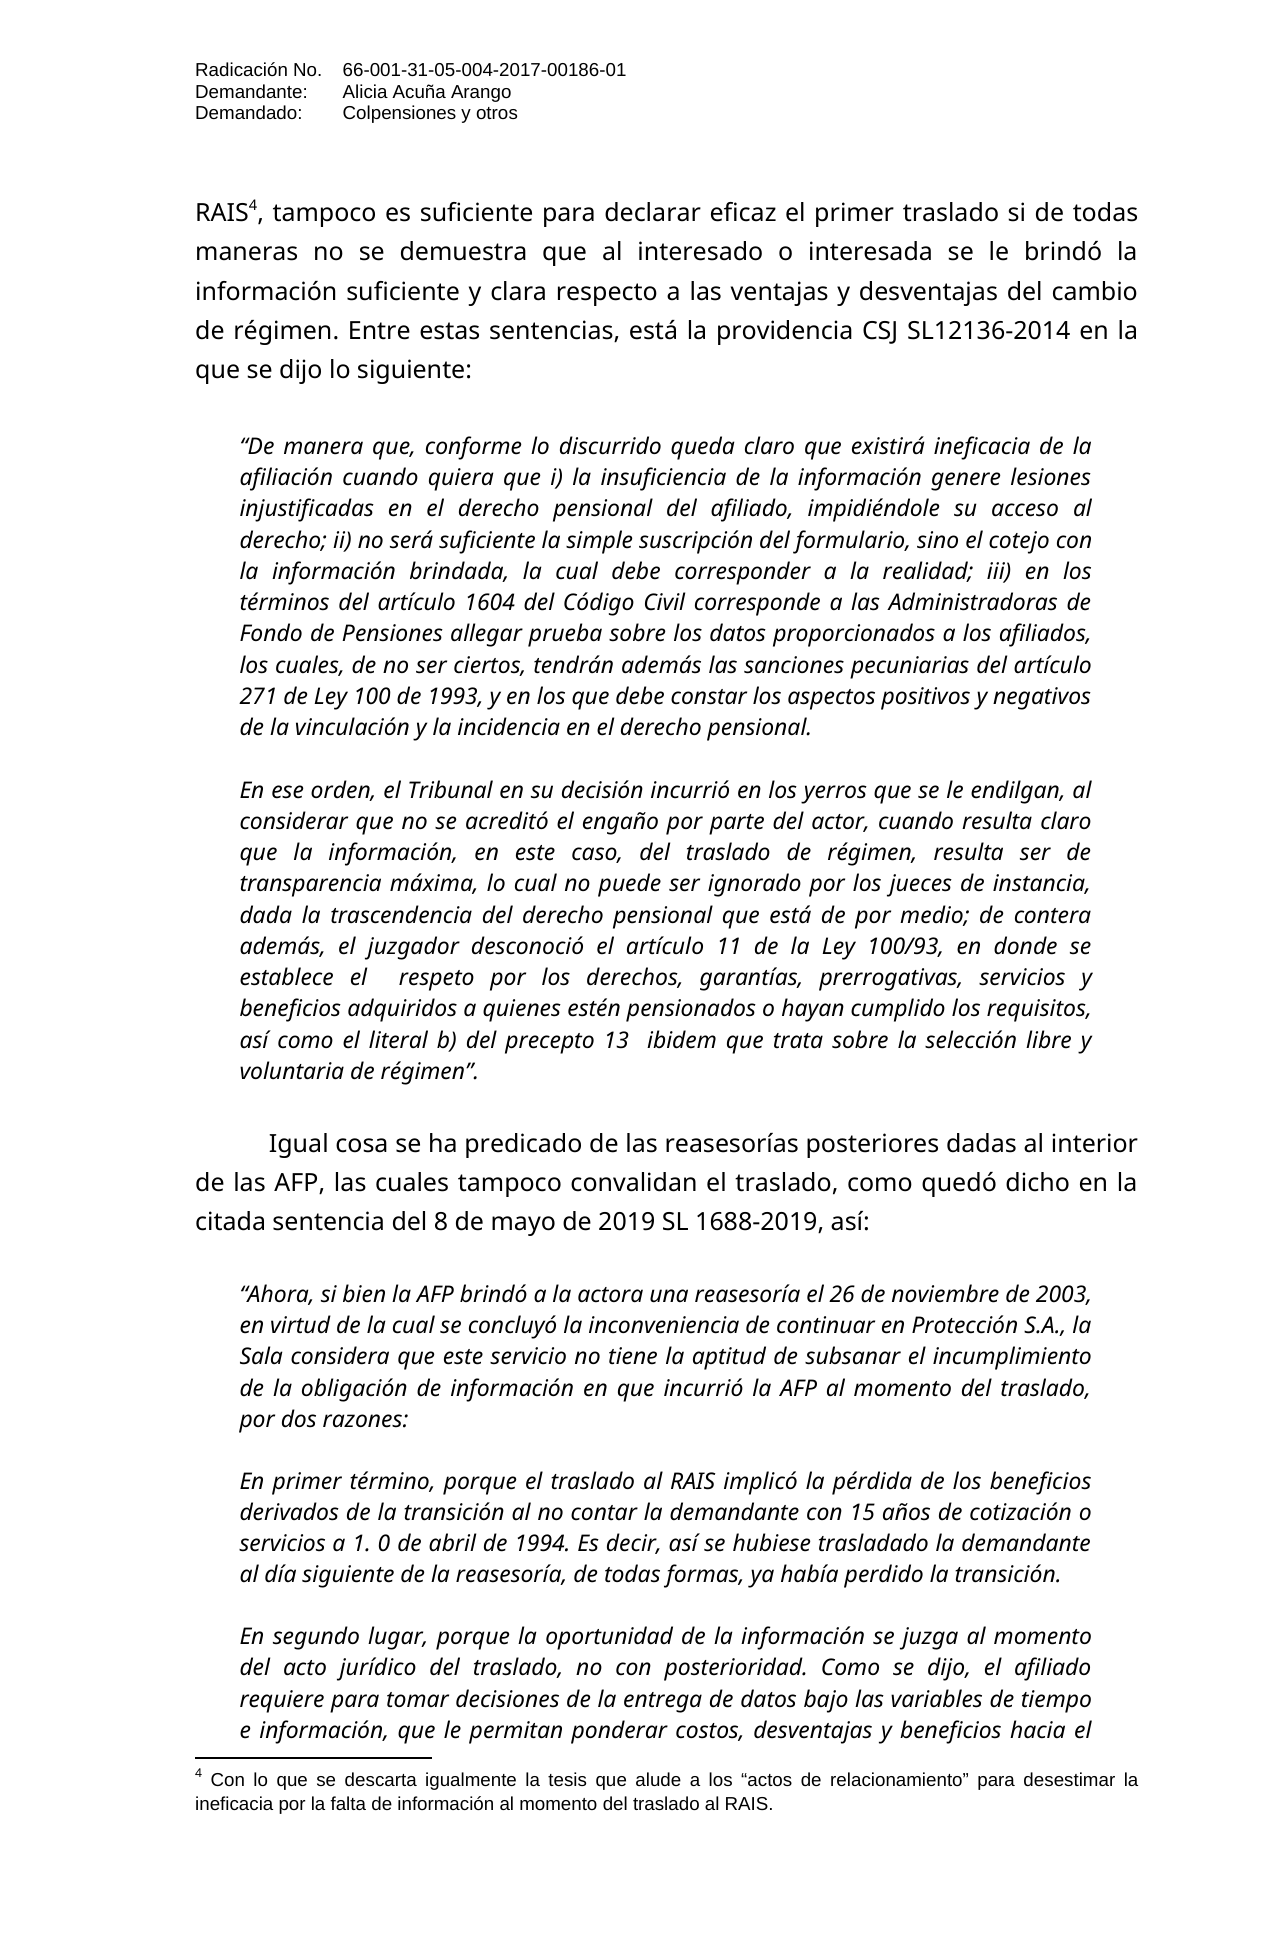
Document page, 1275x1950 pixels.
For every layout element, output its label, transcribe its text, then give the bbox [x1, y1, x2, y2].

text “De manera que, conforme lo discurrido queda claro que existirá ineficacia de la afiliación cuando quiera que i) la insuficiencia de la información genere lesiones injustificadas en el derecho pensional del afiliado, impidiéndole su acceso al derecho; ii) no será suficiente la simple suscripción del formulario, sino el cotejo con la información brindada, la cual debe corresponder a la realidad; iii) en los términos del artículo 1604 del Código Civil corresponde a las Administradoras de Fondo de Pensiones allegar prueba sobre los datos proporcionados a los afiliados, los cuales, de no ser ciertos, tendrán además las sanciones pecuniarias del artículo 271 de Ley 100 de 1993, y en los que debe constar los aspectos positivos y negativos de la vinculación y la incidencia en el derecho pensional. [239, 430, 1095, 742]
text “Ahora, si bien la AFP brindó a la actora una reasesoría el 26 de noviembre de 2003, en virtud de la cual se concluyó la inconveniencia de continuar en Protección S.A., la Sala considera que este servicio no tiene la aptitud de subsanar el incumplimiento de la obligación de información en que incurrió la AFP al momento del traslado, por dos razones: [239, 1278, 1095, 1434]
text En ese orden, el Tribunal en su decisión incurrió en los yerros que se le endilgan, al considerar que no se acreditó el engaño por parte del actor, cuando resulta claro que la información, en este caso, del traslado de régimen, resulta ser de transparencia máxima, lo cual no puede ser ignorado por los jueces de instancia, dada la trascendencia del derecho pensional que está de por medio; de contera además, el juzgador desconoció el artículo 11 de la Ley 100/93, en donde se establece el respeto por los derechos, garantías, prerrogativas, servicios y beneficios adquiridos a quienes estén pensionados o hayan cumplido los requisitos, así como el literal b) del precepto 13 ibidem que trata sobre la selección libre y voluntaria de régimen”. [239, 774, 1095, 1086]
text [239, 1620, 1095, 1745]
text Igual cosa se ha predicado de las reasesorías posteriores dadas al interior de las AFP, las cuales tampoco convalidan el traslado, como quedó dicho en la citada sentencia del 8 de mayo de 2019 SL 1688-2019, así: [195, 1125, 1139, 1238]
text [195, 195, 1139, 386]
text En primer término, porque el traslado al RAIS implicó la pérdida de los beneficios derivados de la transición al no contar la demandante con 15 años de cotización o servicios a 1. 0 de abril de 1994. Es decir, así se hubiese trasladado la demandante al día siguiente de la reasesoría, de todas formas, ya había perdido la transición. [239, 1464, 1095, 1589]
